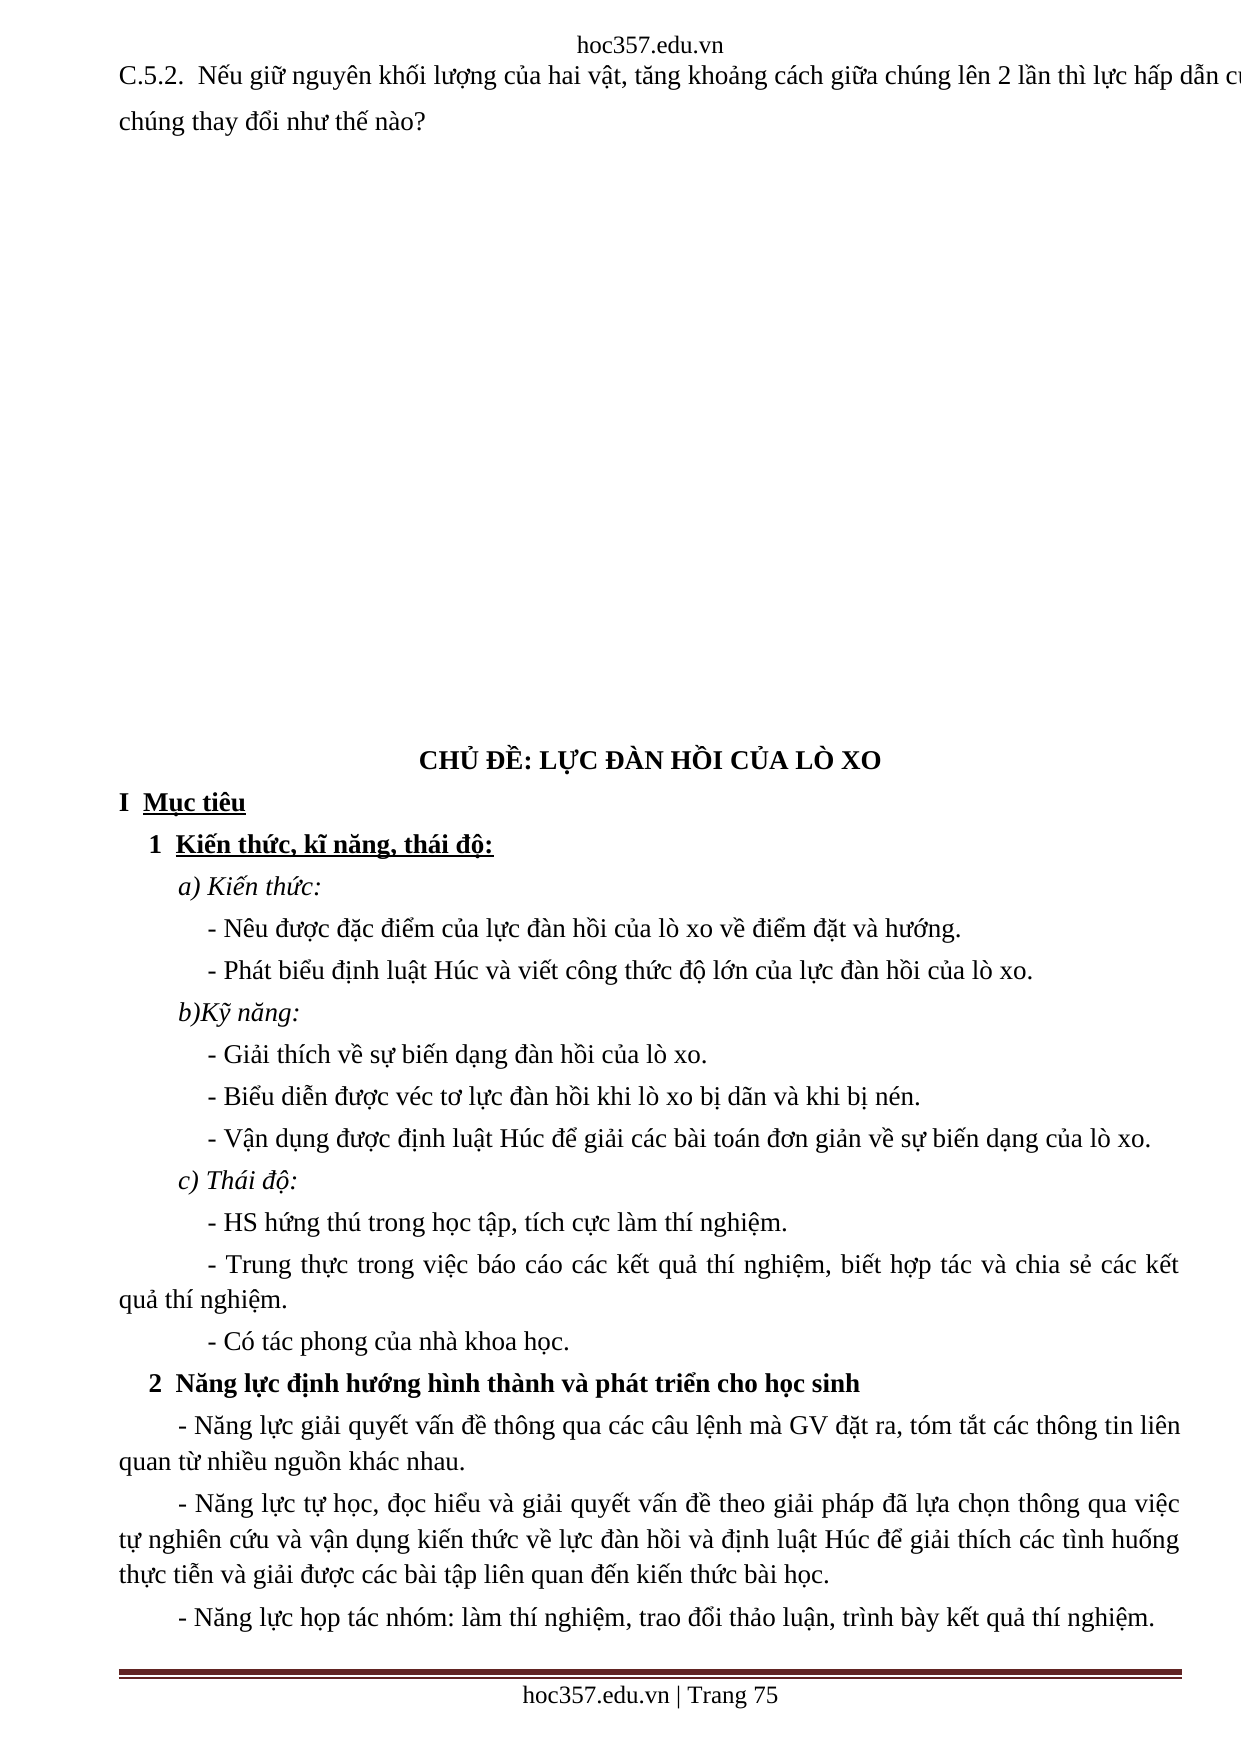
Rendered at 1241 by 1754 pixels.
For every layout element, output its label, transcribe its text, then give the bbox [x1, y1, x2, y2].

text - Phát biểu định luật Húc và viết công thức độ lớn của lực đàn hồi của lò xo. [119, 954, 1182, 985]
text C.5.2. Nếu giữ nguyên khối lượng của hai vật, tăng khoảng cách giữa chúng lên 2 lần thì lực hấp dẫn của chúng thay đổi như thế nào? [119, 59, 1240, 137]
text - Trung thực trong việc báo cáo các kết quả thí nghiệm, biết hợp tác và chia sẻ các kết quả thí nghiệm. [119, 1248, 1182, 1315]
text 2 Năng lực định hướng hình thành và phát triển cho học sinh [119, 1367, 1182, 1399]
text - HS hứng thú trong học tập, tích cực làm thí nghiệm. [119, 1206, 1182, 1237]
text a) Kiến thức: [119, 870, 1182, 901]
text b)Kỹ năng: [119, 996, 1182, 1027]
text - Năng lực giải quyết vấn đề thông qua các câu lệnh mà GV đặt ra, tóm tắt các thông tin liên quan từ nhiều nguồn khác nhau. [119, 1409, 1182, 1476]
text - Vận dụng được định luật Húc để giải các bài toán đơn giản về sự biến dạng của lò xo. [119, 1122, 1182, 1153]
text - Biểu diễn được véc tơ lực đàn hồi khi lò xo bị dãn và khi bị nén. [119, 1080, 1182, 1111]
text - Nêu được đặc điểm của lực đàn hồi của lò xo về điểm đặt và hướng. [119, 912, 1182, 943]
text - Có tác phong của nhà khoa học. [119, 1326, 1182, 1357]
text c) Thái độ: [119, 1164, 1182, 1195]
text CHỦ ĐỀ: LỰC ĐÀN HỒI CỦA LÒ XO [119, 744, 1182, 775]
text - Năng lực tự học, đọc hiểu và giải quyết vấn đề theo giải pháp đã lựa chọn thông qua việc tự nghiên cứu và vận dụng kiến thức về lực đàn hồi và định luật Húc để giải thích các tình huống thực tiễn và giải được các bài tập liên quan đến kiến thức bài học. [119, 1487, 1182, 1590]
text - Năng lực họp tác nhóm: làm thí nghiệm, trao đổi thảo luận, trình bày kết quả thí nghiệm. [119, 1601, 1182, 1632]
text - Giải thích về sự biến dạng đàn hồi của lò xo. [119, 1038, 1182, 1069]
text I Mục tiêu [119, 786, 1182, 817]
text 1 Kiến thức, kĩ năng, thái độ: [119, 828, 1182, 859]
